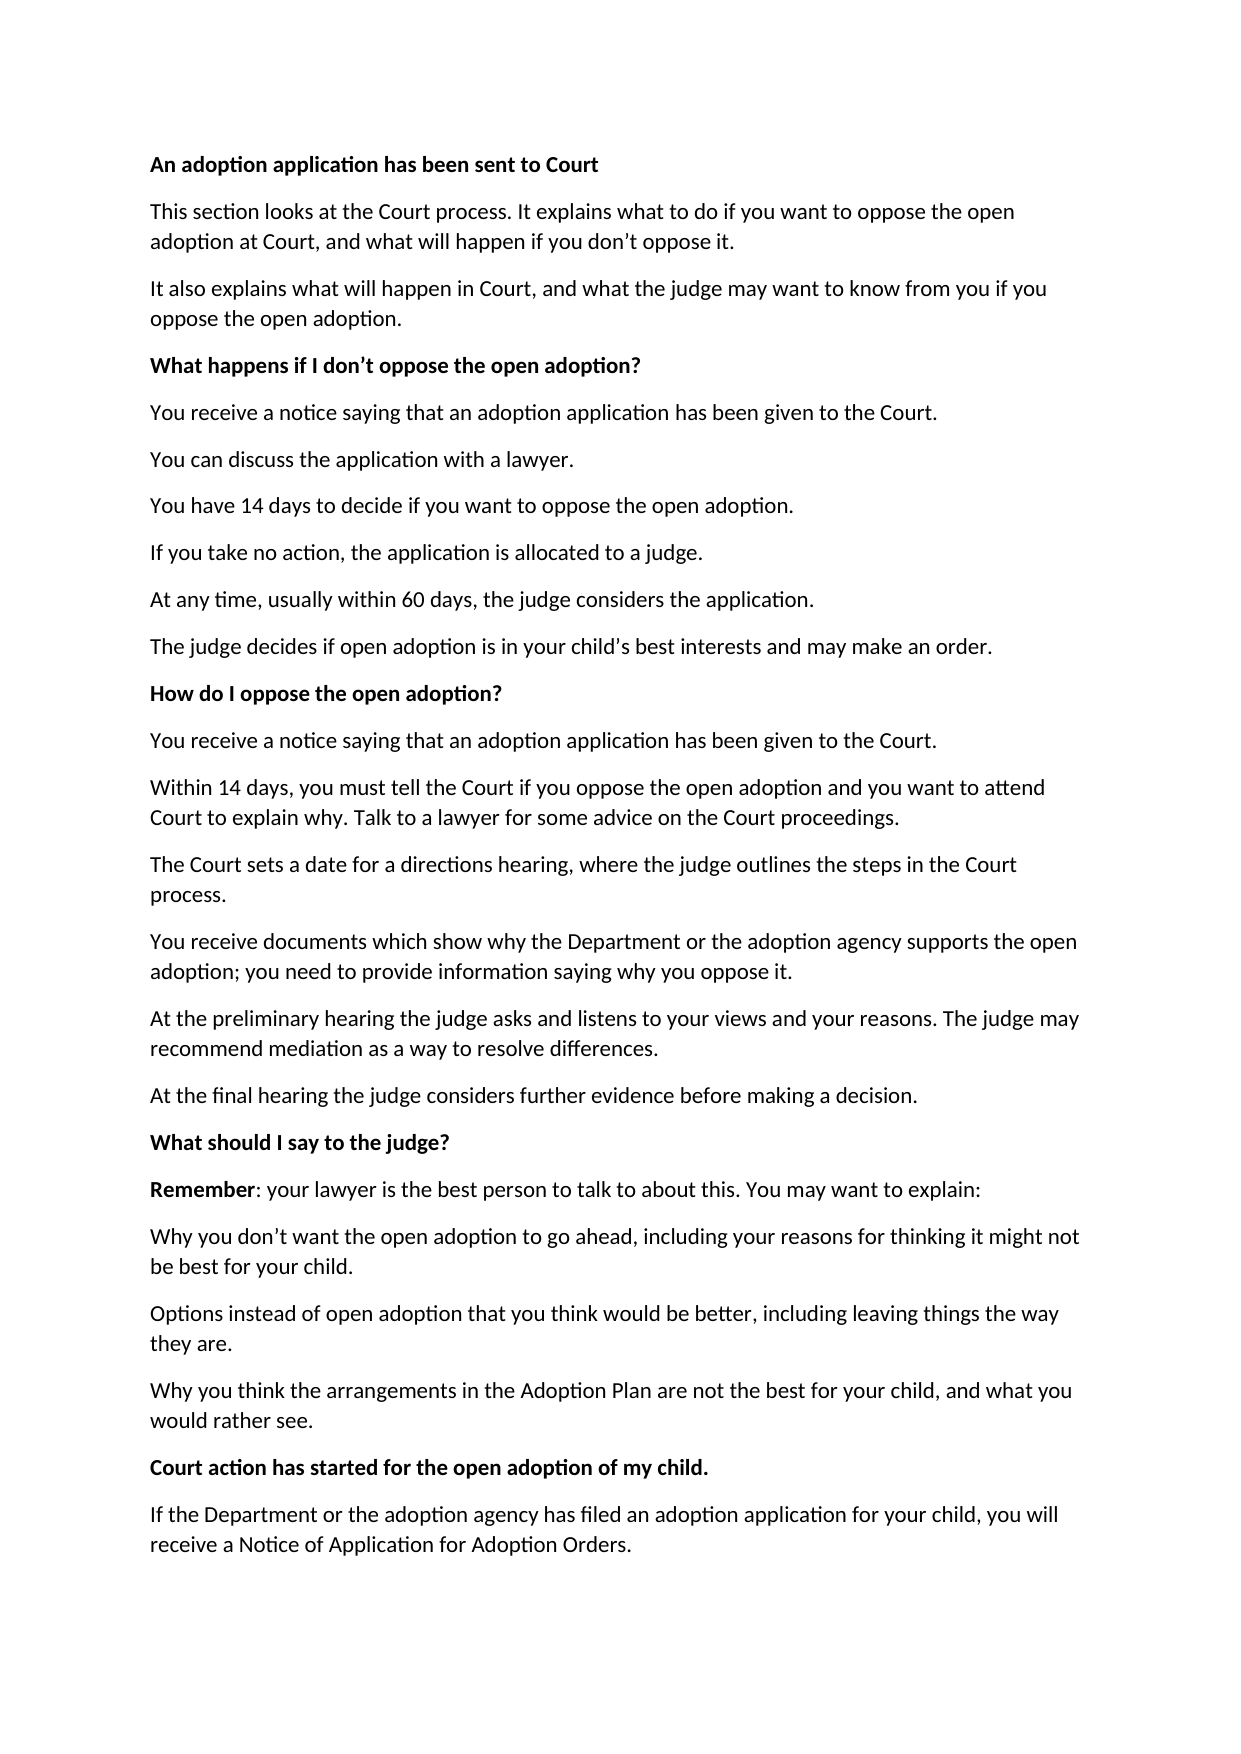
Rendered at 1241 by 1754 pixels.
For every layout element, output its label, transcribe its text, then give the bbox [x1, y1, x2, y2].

text What should I say to the judge? [150, 1128, 1090, 1156]
text You receive a notice saying that an adoption application has been given to the Court. [150, 726, 1090, 754]
text How do I oppose the open adoption? [150, 679, 1090, 707]
text Court action has started for the open adoption of my child. [150, 1453, 1090, 1481]
text This section looks at the Court process. It explains what to do if you want to oppose the open adoption at Court, and what will happen if you don’t oppose it. [150, 197, 1090, 255]
text The judge decides if open adoption is in your child’s best interests and may make an order. [150, 632, 1090, 660]
text You have 14 days to decide if you want to oppose the open adoption. [150, 492, 1090, 520]
text At the preliminary hearing the judge asks and listens to your views and your reasons. The judge may recommend mediation as a way to resolve differences. [150, 1004, 1090, 1062]
text What happens if I don’t oppose the open adoption? [150, 351, 1090, 379]
text An adoption application has been sent to Court [150, 150, 1090, 178]
text If the Department or the adoption agency has filed an adoption application for your child, you will receive a Notice of Application for Adoption Orders. [150, 1500, 1090, 1558]
text Options instead of open adoption that you think would be better, including leaving things the way they are. [150, 1299, 1090, 1357]
text You receive a notice saying that an adoption application has been given to the Court. [150, 398, 1090, 426]
text The Court sets a date for a directions hearing, where the judge outlines the steps in the Court process. [150, 850, 1090, 908]
text At any time, usually within 60 days, the judge considers the application. [150, 585, 1090, 613]
text Why you think the arrangements in the Adoption Plan are not the best for your child, and what you would rather see. [150, 1376, 1090, 1434]
text Remember: your lawyer is the best person to talk to about this. You may want to explain: [150, 1175, 1090, 1203]
text You receive documents which show why the Department or the adoption agency supports the open adoption; you need to provide information saying why you oppose it. [150, 927, 1090, 985]
text Why you don’t want the open adoption to go ahead, including your reasons for thinking it might not be best for your child. [150, 1222, 1090, 1280]
text It also explains what will happen in Court, and what the judge may want to know from you if you oppose the open adoption. [150, 274, 1090, 332]
text Within 14 days, you must tell the Court if you oppose the open adoption and you want to attend Court to explain why. Talk to a lawyer for some advice on the Court proceedings. [150, 773, 1090, 831]
text At the final hearing the judge considers further evidence before making a decision. [150, 1081, 1090, 1109]
text If you take no action, the application is allocated to a judge. [150, 538, 1090, 567]
text You can discuss the application with a lawyer. [150, 445, 1090, 473]
